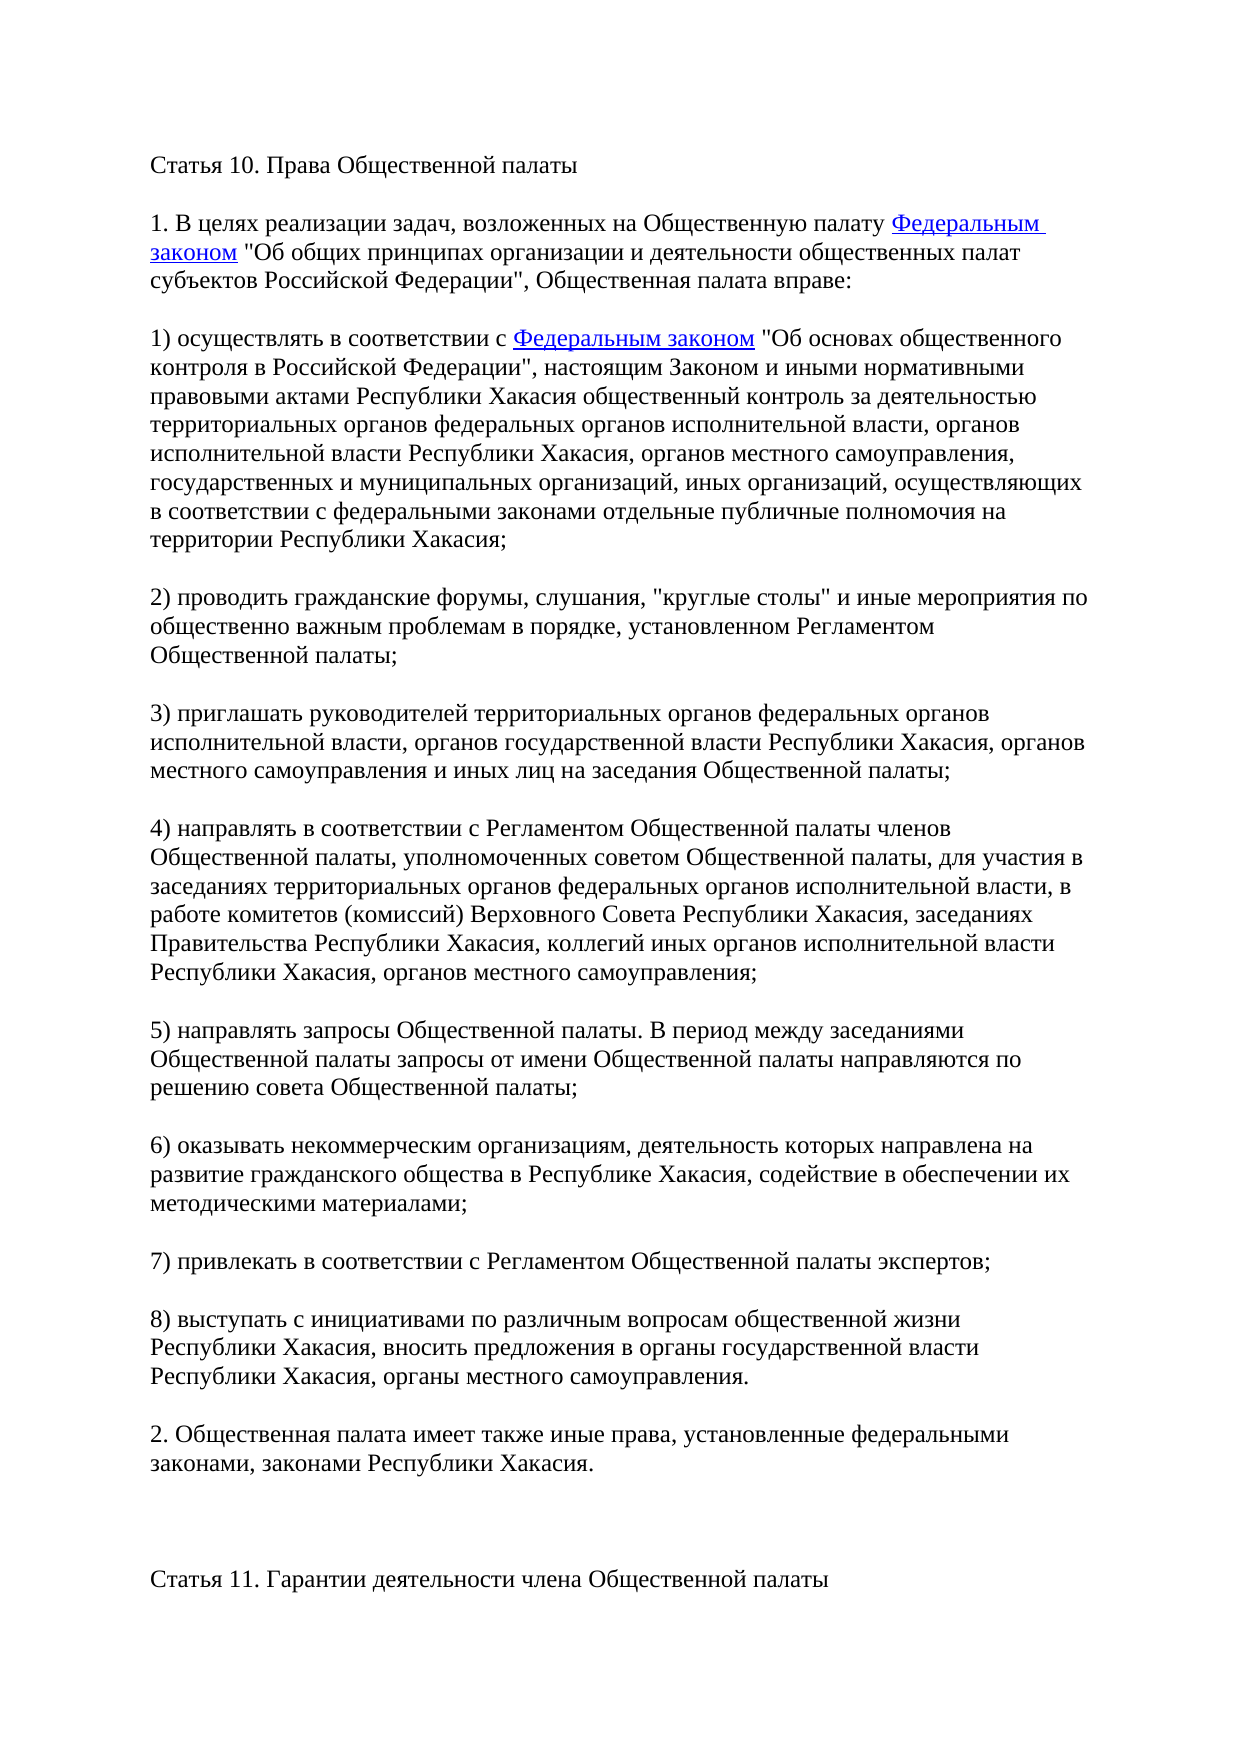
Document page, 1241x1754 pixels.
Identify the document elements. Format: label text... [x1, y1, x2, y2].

text 8) выступать с инициативами по различным вопросам общественной жизни Республики Хакасия, вносить предложения в органы государственной власти Республики Хакасия, органы местного самоуправления. [150, 1304, 1090, 1390]
text Статья 11. Гарантии деятельности члена Общественной палаты [150, 1564, 1090, 1592]
text 5) направлять запросы Общественной палаты. В период между заседаниями Общественной палаты запросы от имени Общественной палаты направляются по решению совета Общественной палаты; [150, 1015, 1090, 1101]
text 1) осуществлять в соответствии с Федеральным законом "Об основах общественного контроля в Российской Федерации", настоящим Законом и иными нормативными правовыми актами Республики Хакасия общественный контроль за деятельностью территориальных органов федеральных органов исполнительной власти, органов исполнительной власти Республики Хакасия, органов местного самоуправления, государственных и муниципальных организаций, иных организаций, осуществляющих в соответствии с федеральными законами отдельные публичные полномочия на территории Республики Хакасия; [150, 323, 1090, 553]
text 2. Общественная палата имеет также иные права, установленные федеральными законами, законами Республики Хакасия. [150, 1419, 1090, 1477]
text 7) привлекать в соответствии с Регламентом Общественной палаты экспертов; [150, 1246, 1090, 1274]
text 2) проводить гражданские форумы, слушания, "круглые столы" и иные мероприятия по общественно важным проблемам в порядке, установленном Регламентом Общественной палаты; [150, 582, 1090, 669]
text 1. В целях реализации задач, возложенных на Общественную палату Федеральным законом "Об общих принципах организации и деятельности общественных палат субъектов Российской Федерации", Общественная палата вправе: [150, 208, 1090, 294]
text 3) приглашать руководителей территориальных органов федеральных органов исполнительной власти, органов государственной власти Республики Хакасия, органов местного самоуправления и иных лиц на заседания Общественной палаты; [150, 698, 1090, 784]
text Статья 10. Права Общественной палаты [150, 150, 1090, 179]
text 6) оказывать некоммерческим организациям, деятельность которых направлена на развитие гражданского общества в Республике Хакасия, содействие в обеспечении их методическими материалами; [150, 1130, 1090, 1217]
text 4) направлять в соответствии с Регламентом Общественной палаты членов Общественной палаты, уполномоченных советом Общественной палаты, для участия в заседаниях территориальных органов федеральных органов исполнительной власти, в работе комитетов (комиссий) Верховного Совета Республики Хакасия, заседаниях Правительства Республики Хакасия, коллегий иных органов исполнительной власти Республики Хакасия, органов местного самоуправления; [150, 813, 1090, 986]
